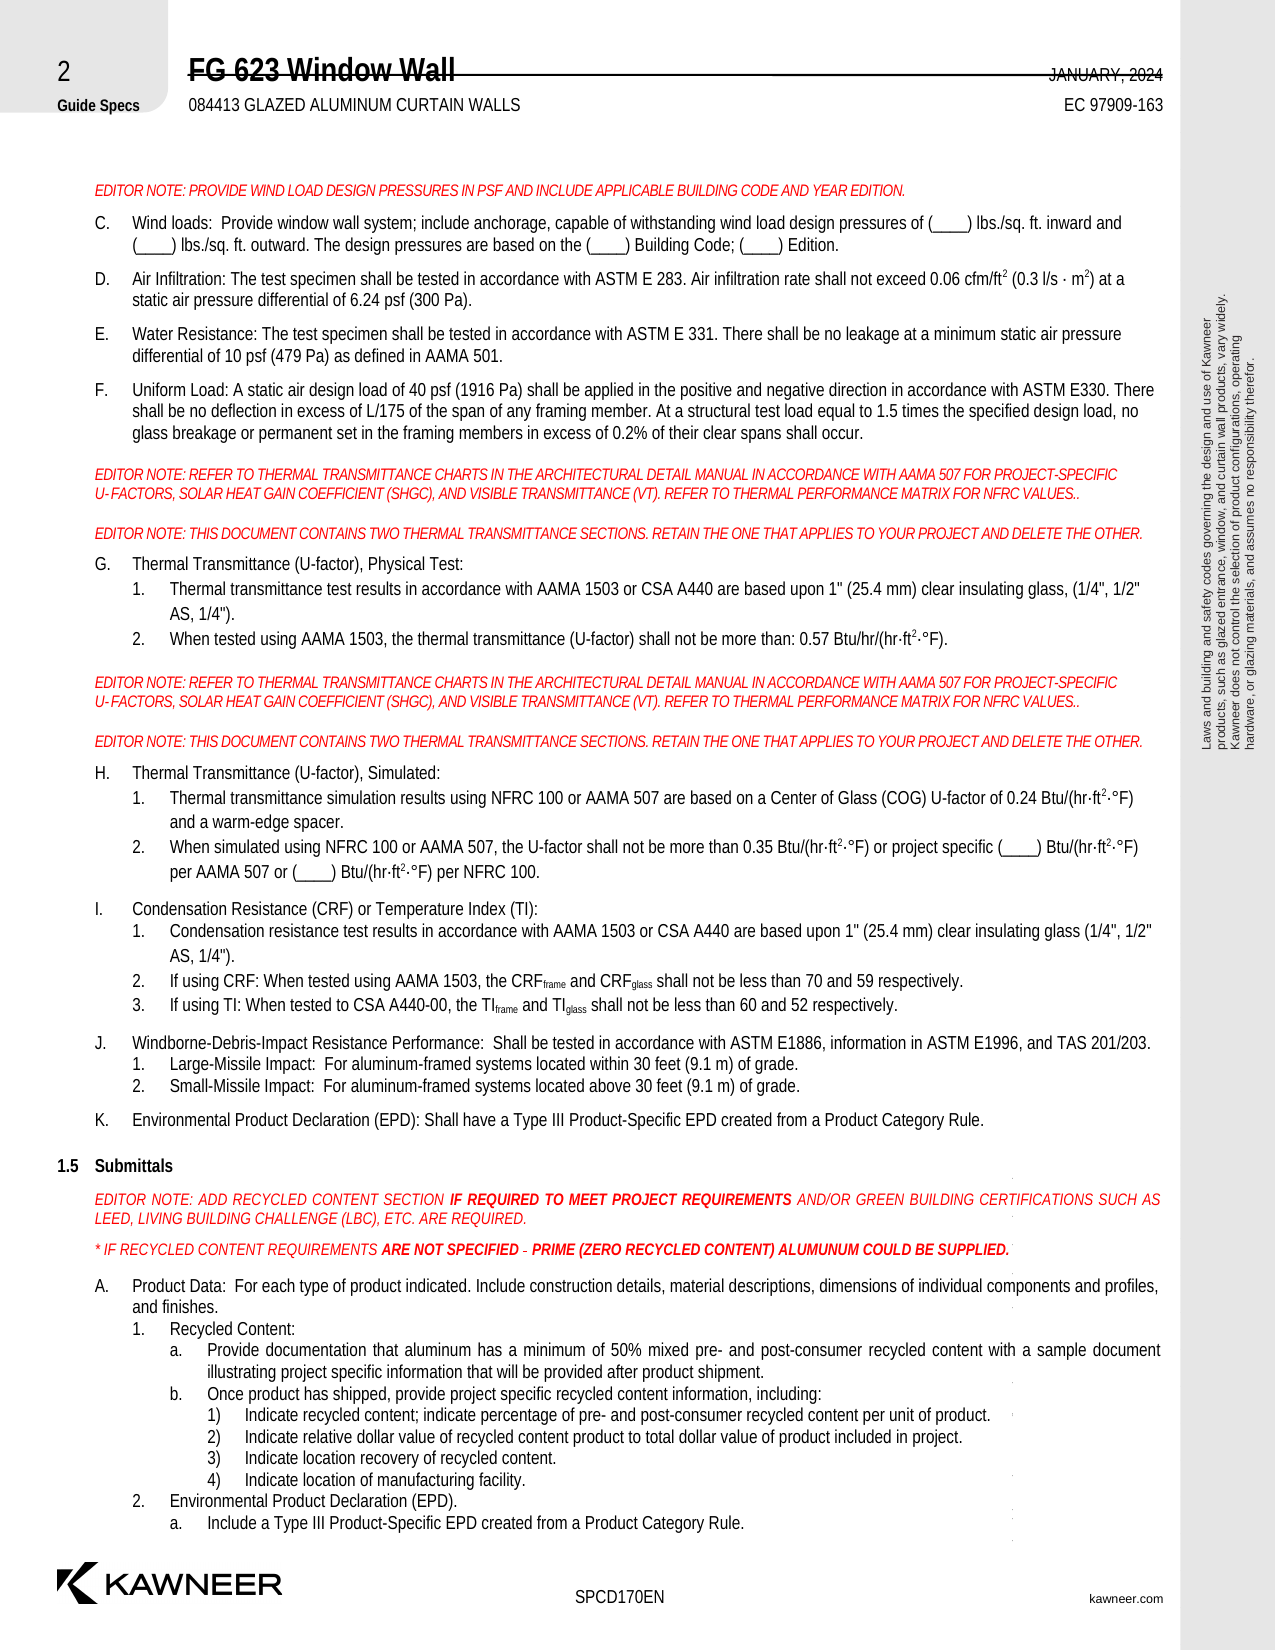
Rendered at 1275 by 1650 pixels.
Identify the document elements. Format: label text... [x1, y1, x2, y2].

list Indicate location of manufacturing facility. [207, 1469, 1162, 1490]
list Large-Missile Impact: For aluminum-framed systems located within 30 feet (9.1 m) of grade. [132, 1053, 1162, 1075]
text Air Infiltration: The test specimen shall be tested in accordance with ASTM E 283. Air infiltration rate shall not exceed 0.06 cfm/ft2 (0.3 l/s · m2) at a static air pressure differential of 6.24 psf (300 Pa). [94, 268, 1162, 311]
text Water Resistance: The test specimen shall be tested in accordance with ASTM E 331. There shall be no leakage at a minimum static air pressure differential of 10 psf (479 Pa) as defined in AAMA 501. [94, 323, 1162, 366]
picture [57, 1562, 283, 1604]
list Once product has shipped, provide project specific recycled content information, including: [169, 1382, 1162, 1404]
list EDITOR NOTE: ADD RECYCLED CONTENT SECTION IF REQUIRED TO MEET PROJECT REQUIREMENTS AND/OR GREEN BUILDING CERTIFICATIONS SUCH AS LEED, LIVING BUILDING CHALLENGE (LBC), ETC. ARE REQUIRED. [94, 1189, 1162, 1228]
list * IF RECYCLED CONTENT REQUIREMENTS ARE NOT SPECIFIED PRIME (ZERO RECYCLED CONTENT) ALUMUNUM COULD BE SUPPLIED. [94, 1240, 1162, 1259]
text Thermal Transmittance (U-factor), Simulated: [94, 762, 1162, 783]
text EDITOR NOTE: PROVIDE WIND LOAD DESIGN PRESSURES IN PSF AND INCLUDE APPLICABLE BUILDING CODE AND YEAR EDITION. [94, 180, 1162, 199]
text If using CRF: When tested using AAMA 1503, the CRFframe and CRFglass shall not be less than 70 and 59 respectively. [132, 969, 1162, 991]
text EDITOR NOTE: This document contains TWO Thermal Transmittance sections. Retain the one that applies to your project and delete the other. [94, 732, 1162, 751]
text Wind loads: Provide window wall system; include anchorage, capable of withstanding wind load design pressures of (____) lbs./sq. ft. inward and (____) lbs./sq. ft. outward. The design pressures are based on the (____) Building Code; (____) Edition. [94, 212, 1162, 255]
list Small-Missile Impact: For aluminum-framed systems located above 30 feet (9.1 m) of grade. [132, 1075, 1162, 1096]
text Thermal transmittance simulation results using NFRC 100 or AAMA 507 are based on a Center of Glass (COG) U-factor of 0.24 Btu/(hr·ft2·°F) and a warm-edge spacer. [132, 787, 1162, 833]
list Include a Type III Product-Specific EPD created from a Product Category Rule. [169, 1512, 1162, 1533]
text When simulated using NFRC 100 or AAMA 507, the U-factor shall not be more than 0.35 Btu/(hr·ft2·°F) or project specific (____) Btu/(hr·ft2·°F) per AAMA 507 or (____) Btu/(hr·ft2·°F) per NFRC 100. [132, 836, 1162, 883]
text Thermal transmittance test results in accordance with AAMA 1503 or CSA A440 are based upon 1" (25.4 mm) clear insulating glass, (1/4", 1/2" AS, 1/4"). [132, 578, 1162, 624]
text EDITOR NOTE: Refer to thermal transmittance charts in the Architectural Detail Manual in accordance with AAMA 507 for project-specific U-factors, solar heat gain coefficient (SHGC), and visible transmittance (VT). Refer to thermal performance matrix for NFRC values.. [94, 673, 1162, 711]
list Recycled Content: [132, 1318, 1162, 1339]
text Thermal Transmittance (U-factor), Physical Test: [94, 553, 1162, 575]
text Submittals [57, 1155, 1162, 1177]
text Windborne-Debris-Impact Resistance Performance: Shall be tested in accordance with ASTM E1886, information in ASTM E1996, and TAS 201/203. [94, 1032, 1162, 1053]
list Indicate location recovery of recycled content. [207, 1447, 1162, 1469]
text Environmental Product Declaration (EPD): Shall have a Type III Product-Specific EPD created from a Product Category Rule. [94, 1109, 1162, 1130]
list Indicate relative dollar value of recycled content product to total dollar value of product included in project. [207, 1426, 1162, 1447]
text Product Data: For each type of product indicated. Include construction details, material descriptions, dimensions of individual components and profiles, and finishes. [94, 1275, 1162, 1318]
list Provide documentation that aluminum has a minimum of 50% mixed pre- and post-consumer recycled content with a sample document illustrating project specific information that will be provided after product shipment. [169, 1339, 1162, 1382]
list Indicate recycled content; indicate percentage of pre- and post-consumer recycled content per unit of product. [207, 1404, 1162, 1426]
text If using TI: When tested to CSA A440-00, the TIframe and TIglass shall not be less than 60 and 52 respectively. [132, 994, 1162, 1016]
text When tested using AAMA 1503, the thermal transmittance (U-factor) shall not be more than: 0.57 Btu/hr/(hr·ft2·°F). [132, 627, 1162, 649]
text EDITOR NOTE: Refer to thermal transmittance charts in the Architectural Detail Manual in accordance with AAMA 507 for project-specific U-factors, solar heat gain coefficient (SHGC), and visible transmittance (VT). Refer to thermal performance matrix for NFRC values.. [94, 464, 1162, 503]
text EDITOR NOTE: This document contains TWO Thermal Transmittance sections. Retain the one that applies to your project and delete the other. [94, 523, 1162, 543]
list Environmental Product Declaration (EPD). [132, 1490, 1162, 1512]
text Uniform Load: A static air design load of 40 psf (1916 Pa) shall be applied in the positive and negative direction in accordance with ASTM E330. There shall be no deflection in excess of L/175 of the span of any framing member. At a structural test load equal to 1.5 times the specified design load, no glass breakage or permanent set in the framing members in excess of 0.2% of their clear spans shall occur. [94, 379, 1162, 443]
text Condensation resistance test results in accordance with AAMA 1503 or CSA A440 are based upon 1" (25.4 mm) clear insulating glass (1/4", 1/2" AS, 1/4"). [132, 920, 1162, 966]
text Condensation Resistance (CRF) or Temperature Index (TI): [94, 898, 1162, 920]
